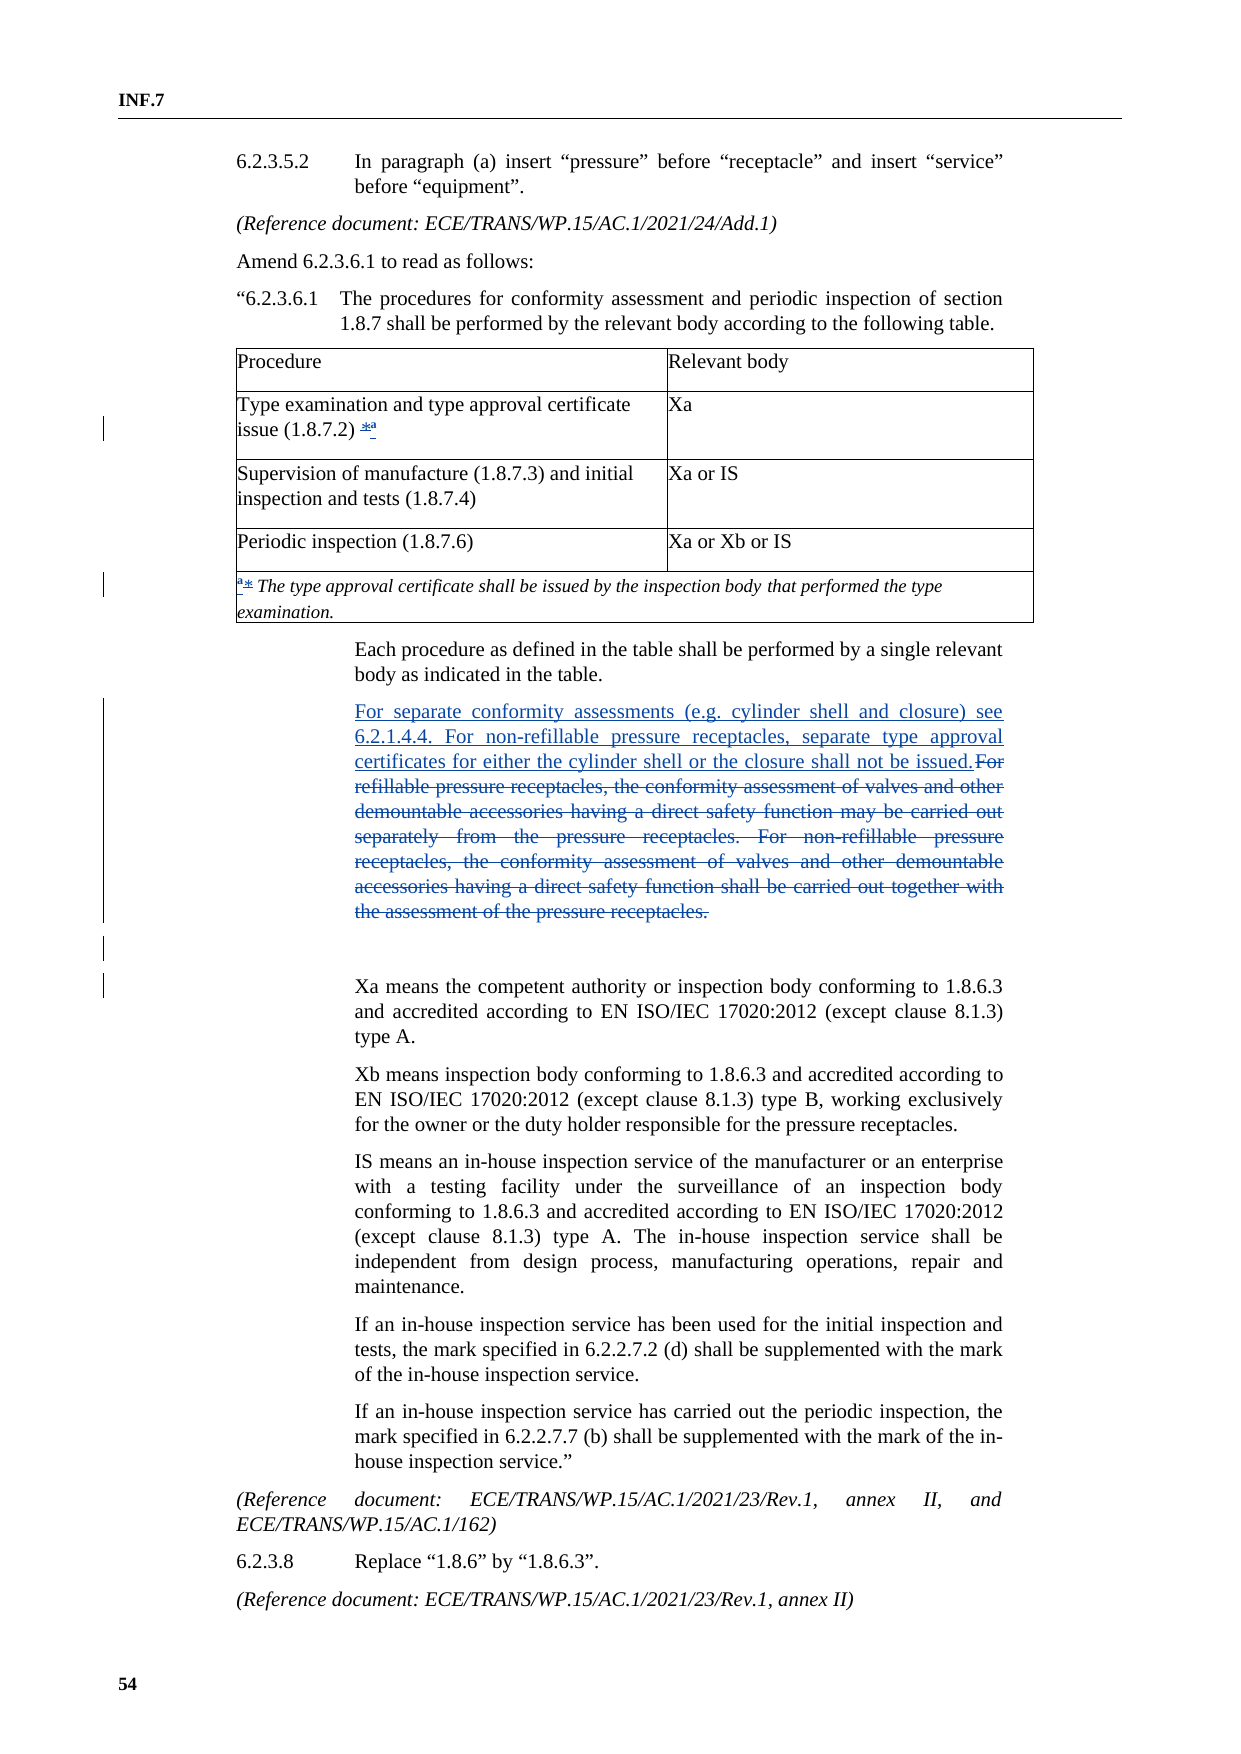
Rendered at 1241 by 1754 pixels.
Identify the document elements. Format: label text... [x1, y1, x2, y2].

text If an in-house inspection service has been used for the initial inspection and tests, the mark specified in 6.2.2.7.2 (d) shall be supplemented with the mark of the in-house inspection service. [354, 1311, 1004, 1386]
text 6.2.3.8 Replace “1.8.6” by “1.8.6.3”. [236, 1548, 1004, 1573]
table_cell Type examination and type approval certificate issue (1.8.7.2) [237, 392, 667, 459]
table_header Relevant body [668, 349, 1033, 391]
table_cell The type approval certificate shall be issued by the inspection body that performed the type examination. [237, 572, 1033, 622]
text Amend 6.2.3.6.1 to read as follows: [236, 248, 1004, 273]
text Xa means the competent authority or inspection body conforming to 1.8.6.3 and accredited according to EN ISO/IEC 17020:2012 (except clause 8.1.3) type A. [354, 973, 1004, 1048]
table_cell Periodic inspection (1.8.7.6) [237, 529, 667, 571]
text “6.2.3.6.1 The procedures for conformity assessment and periodic inspection of section 1.8.7 shall be performed by the relevant body according to the following table. [236, 285, 1004, 335]
text If an in-house inspection service has carried out the periodic inspection, the mark specified in 6.2.2.7.7 (b) shall be supplemented with the mark of the in-house inspection service.” [354, 1398, 1004, 1473]
table_cell Xa or Xb or IS [668, 529, 1033, 571]
table_cell Supervision of manufacture (1.8.7.3) and initial inspection and tests (1.8.7.4) [237, 460, 667, 528]
table_cell Xa [668, 392, 1033, 459]
table_cell Xa or IS [668, 460, 1033, 528]
text (Reference document: ECE/TRANS/WP.15/AC.1/2021/23/Rev.1, annex II, and ECE/TRANS/WP.15/AC.1/162) [236, 1486, 1004, 1536]
text Each procedure as defined in the table shall be performed by a single relevant body as indicated in the table. [354, 636, 1004, 686]
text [236, 210, 1004, 235]
text Xb means inspection body conforming to 1.8.6.3 and accredited according to EN ISO/IEC 17020:2012 (except clause 8.1.3) type B, working exclusively for the owner or the duty holder responsible for the pressure receptacles. [354, 1061, 1004, 1136]
table_header Procedure [237, 349, 667, 391]
text IS means an in-house inspection service of the manufacturer or an enterprise with a testing facility under the surveillance of an inspection body conforming to 1.8.6.3 and accredited according to EN ISO/IEC 17020:2012 (except clause 8.1.3) type A. The in-house inspection service shall be independent from design process, manufacturing operations, repair and maintenance. [354, 1148, 1004, 1298]
text 6.2.3.5.2 In paragraph (a) insert “pressure” before “receptacle” and insert “service” before “equipment”. [236, 148, 1004, 198]
text (Reference document: ECE/TRANS/WP.15/AC.1/2021/23/Rev.1, annex II) [236, 1586, 1004, 1611]
